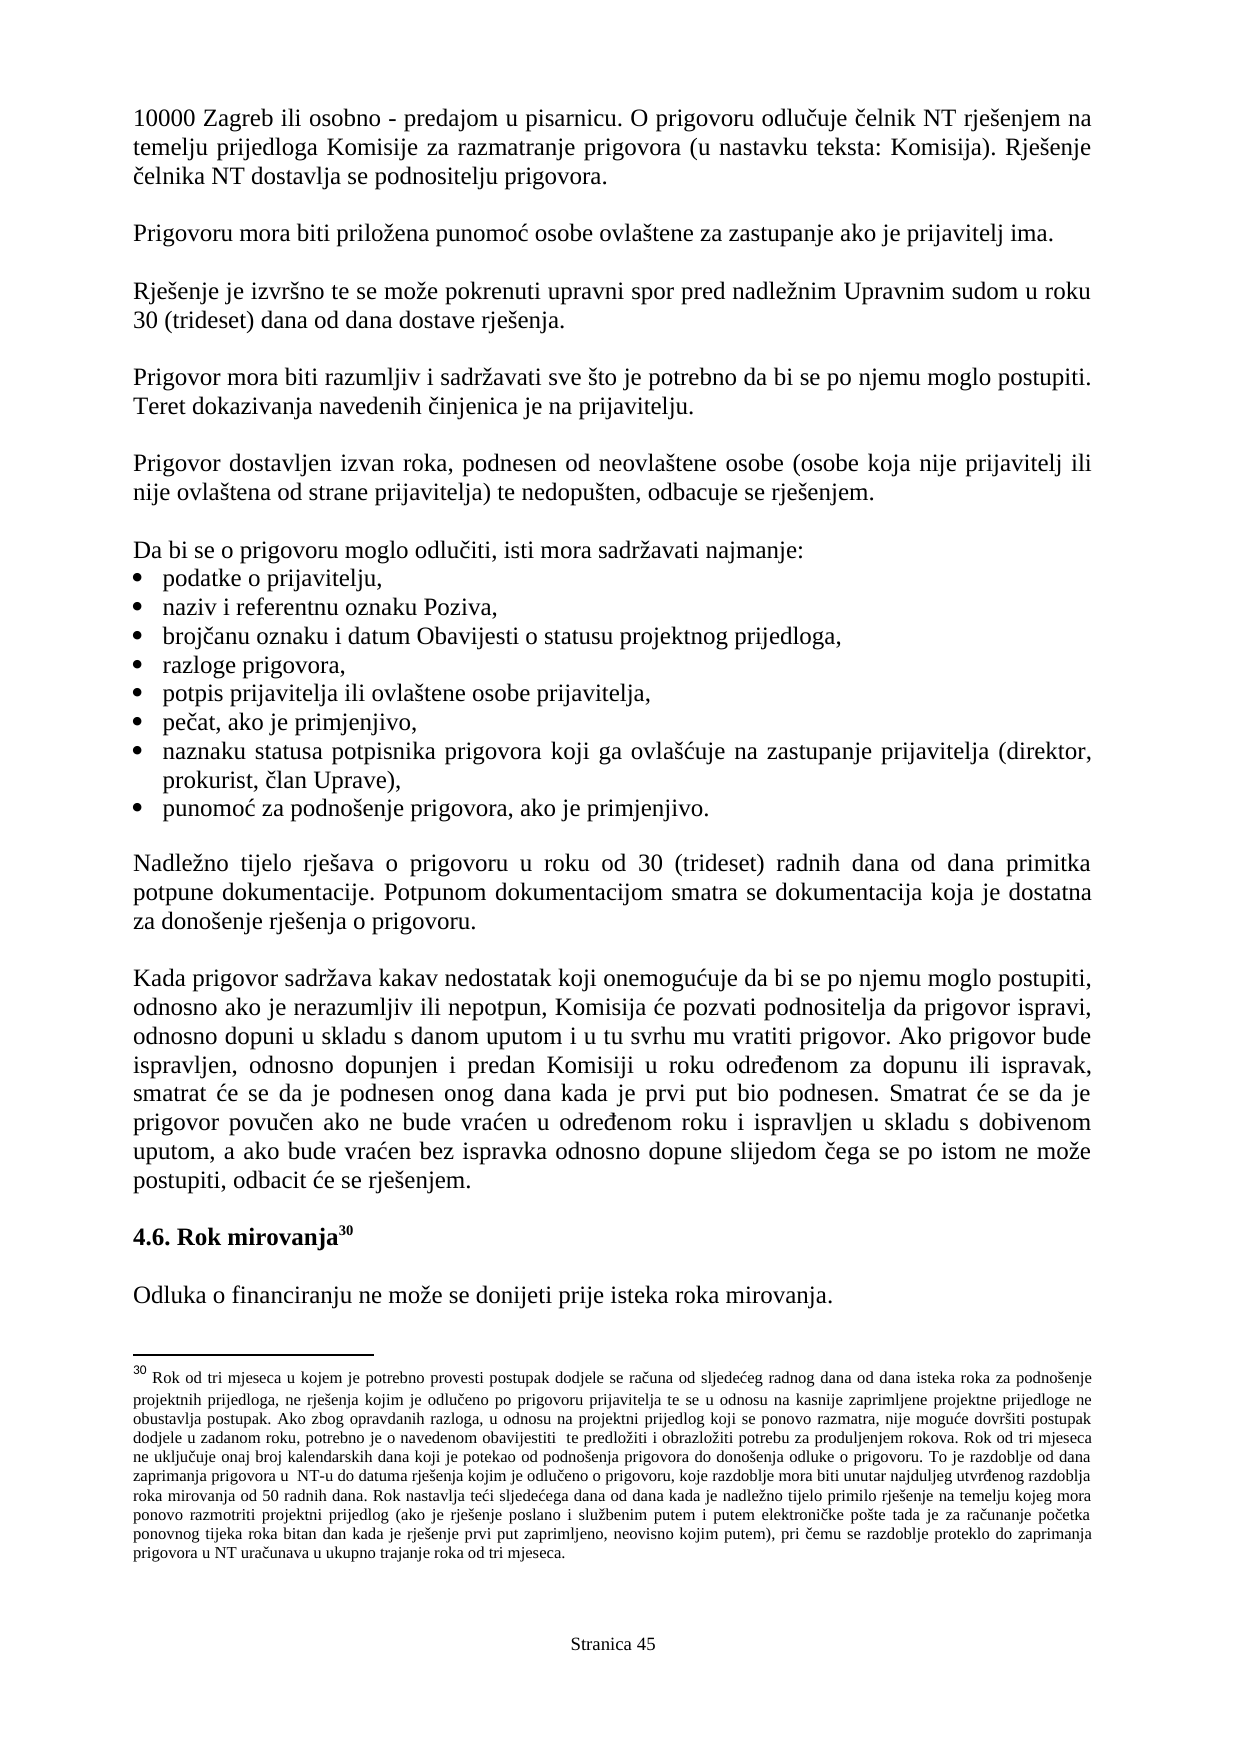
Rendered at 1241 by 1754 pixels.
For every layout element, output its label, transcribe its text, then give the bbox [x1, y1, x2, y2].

text Nadležno tijelo rješava o prigovoru u roku od 30 (trideset) radnih dana od dana primitka potpune dokumentacije. Potpunom dokumentacijom smatra se dokumentacija koja je dostatna za donošenje rješenja o prigovoru. [133, 848, 1093, 935]
text Odluka o financiranju ne može se donijeti prije isteka roka mirovanja. [133, 1280, 1093, 1308]
text Prigovor mora biti razumljiv i sadržavati sve što je potrebno da bi se po njemu moglo postupiti. Teret dokazivanja navedenih činjenica je na prijavitelju. [133, 362, 1093, 420]
text Kada prigovor sadržava kakav nedostatak koji onemogućuje da bi se po njemu moglo postupiti, odnosno ako je nerazumljiv ili nepotpun, Komisija će pozvati podnositelja da prigovor ispravi, odnosno dopuni u skladu s danom uputom i u tu svrhu mu vratiti prigovor. Ako prigovor bude ispravljen, odnosno dopunjen i predan Komisiji u roku određenom za dopunu ili ispravak, smatrat će se da je podnesen onog dana kada je prvi put bio podnesen. Smatrat će se da je prigovor povučen ako ne bude vraćen u određenom roku i ispravljen u skladu s dobivenom uputom, a ako bude vraćen bez ispravka odnosno dopune slijedom čega se po istom ne može postupiti, odbacit će se rješenjem. [133, 963, 1093, 1193]
list pečat, ako je primjenjivo, [133, 707, 1093, 736]
text Prigovoru mora biti priložena punomoć osobe ovlaštene za zastupanje ako je prijavitelj ima. [133, 218, 1093, 247]
list brojčanu oznaku i datum Obavijesti o statusu projektnog prijedloga, [133, 621, 1093, 650]
list podatke o prijavitelju, [133, 563, 1093, 592]
list potpis prijavitelja ili ovlaštene osobe prijavitelja, [133, 678, 1093, 707]
subtitle 4.6. Rok mirovanja [133, 1222, 1093, 1251]
text Prigovor dostavljen izvan roka, podnesen od neovlaštene osobe (osobe koja nije prijavitelj ili nije ovlaštena od strane prijavitelja) te nedopušten, odbacuje se rješenjem. [133, 448, 1093, 506]
text Da bi se o prigovoru moglo odlučiti, isti mora sadržavati najmanje: [133, 535, 1093, 563]
list naznaku statusa potpisnika prigovora koji ga ovlašćuje na zastupanje prijavitelja (direktor, prokurist, član Uprave), [133, 736, 1093, 793]
list punomoć za podnošenje prigovora, ako je primjenjivo. [133, 793, 1093, 822]
list razloge prigovora, [133, 650, 1093, 678]
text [133, 103, 1093, 190]
text Rješenje je izvršno te se može pokrenuti upravni spor pred nadležnim Upravnim sudom u roku 30 (trideset) dana od dana dostave rješenja. [133, 276, 1093, 333]
list naziv i referentnu oznaku Poziva, [133, 592, 1093, 621]
